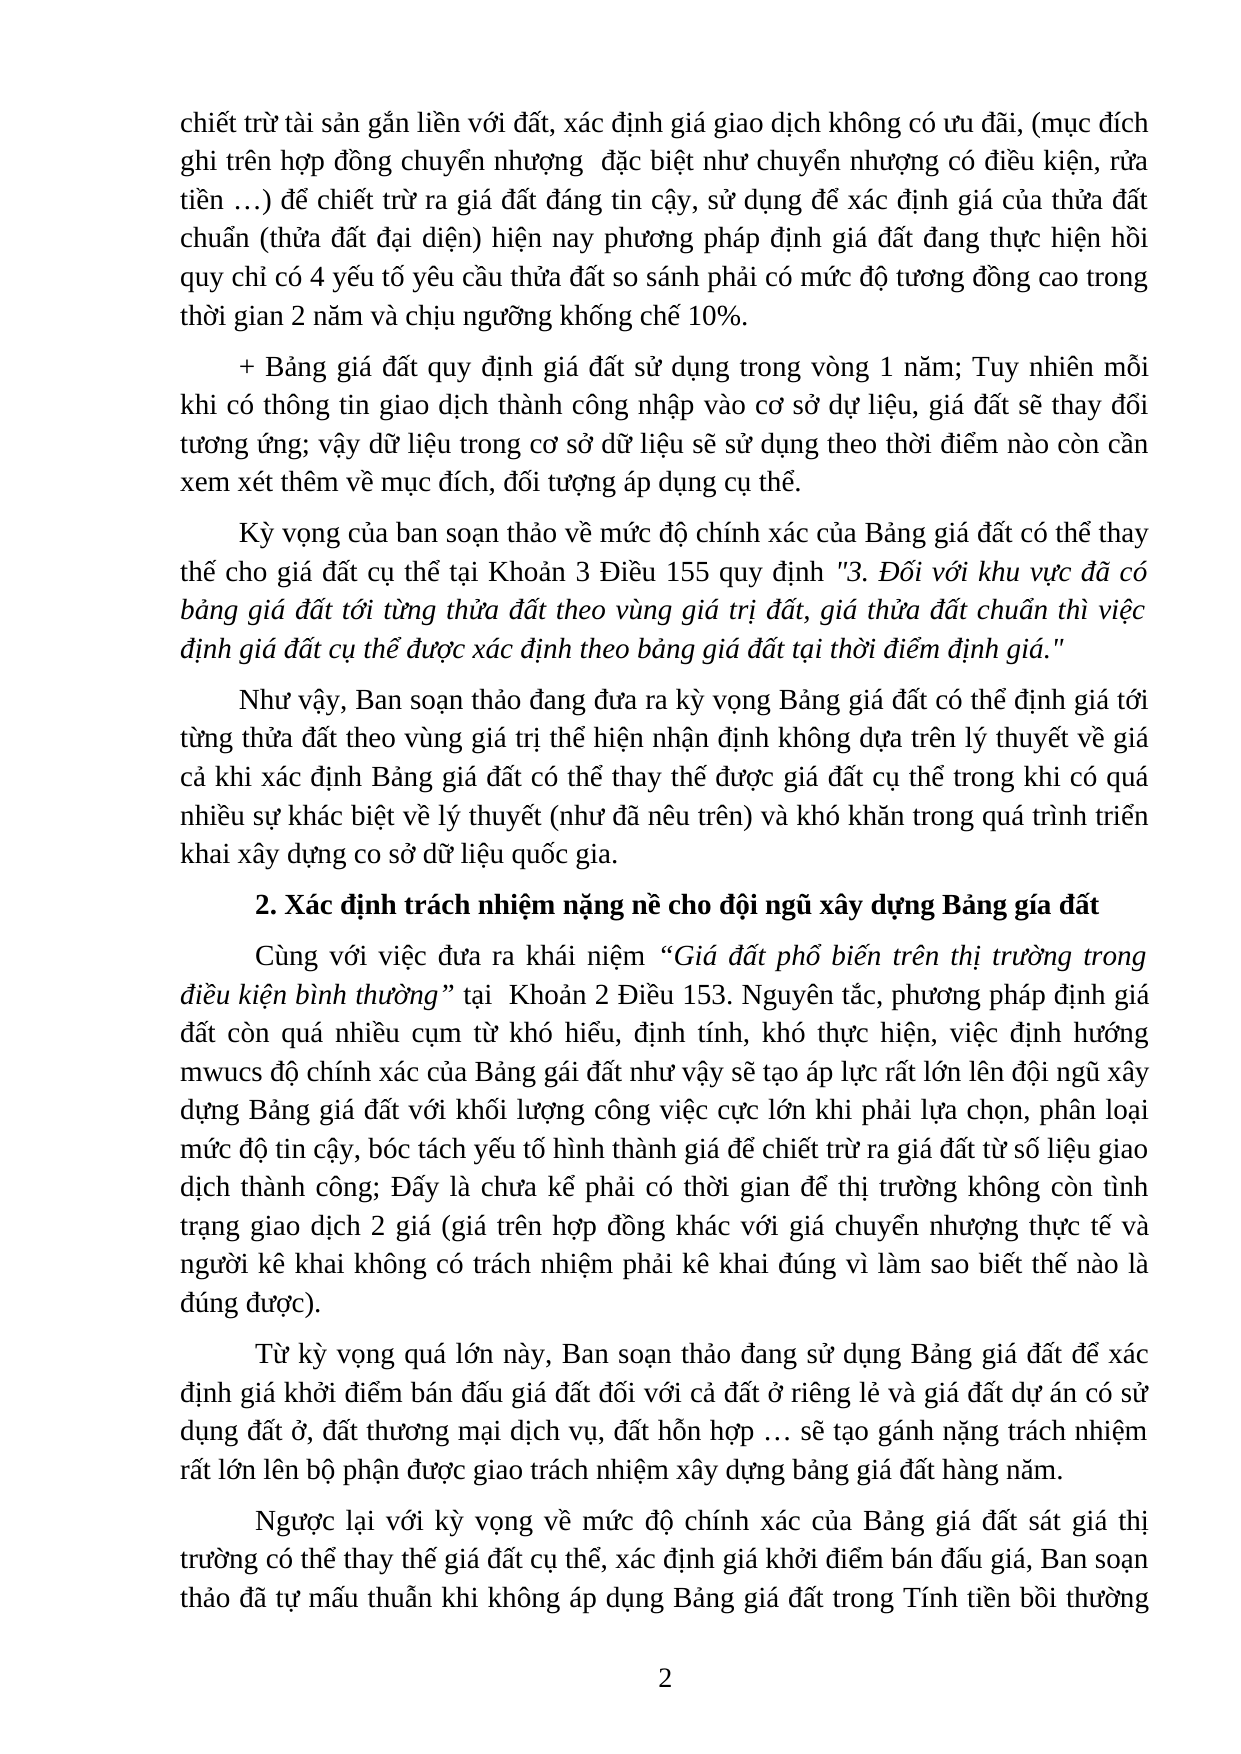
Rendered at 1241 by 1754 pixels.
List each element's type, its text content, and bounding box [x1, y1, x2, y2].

text 2. Xác định trách nhiệm nặng nề cho đội ngũ xây dựng Bảng gía đất [180, 887, 1150, 921]
text Như vậy, Ban soạn thảo đang đưa ra kỳ vọng Bảng giá đất có thể định giá tới từng thửa đất theo vùng giá trị thể hiện nhận định không dựa trên lý thuyết về giá cả khi xác định Bảng giá đất có thể thay thế được giá đất cụ thể trong khi có quá nhiều sự khác biệt về lý thuyết (như đã nêu trên) và khó khăn trong quá trình triển khai xây dựng co sở dữ liệu quốc gia. [180, 682, 1150, 870]
text Cùng với việc đưa ra khái niệm “Giá đất phổ biến trên thị trường trong điều kiện bình thường” tại Khoản 2 Điều 153. Nguyên tắc, phương pháp định giá đất còn quá nhiều cụm từ khó hiểu, định tính, khó thực hiện, việc định hướng mwucs độ chính xác của Bảng gái đất như vậy sẽ tạo áp lực rất lớn lên đội ngũ xây dựng Bảng giá đất với khối lượng công việc cực lớn khi phải lựa chọn, phân loại mức độ tin cậy, bóc tách yếu tố hình thành giá để chiết trừ ra giá đất từ số liệu giao dịch thành công; Đấy là chưa kể phải có thời gian để thị trường không còn tình trạng giao dịch 2 giá (giá trên hợp đồng khác với giá chuyển nhượng thực tế và người kê khai không có trách nhiệm phải kê khai đúng vì làm sao biết thế nào là đúng được). [180, 938, 1150, 1319]
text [180, 105, 1150, 331]
text Kỳ vọng của ban soạn thảo về mức độ chính xác của Bảng giá đất có thể thay thế cho giá đất cụ thể tại Khoản 3 Điều 155 quy định "3. Đối với khu vực đã có bảng giá đất tới từng thửa đất theo vùng giá trị đất, giá thửa đất chuẩn thì việc định giá đất cụ thể được xác định theo bảng giá đất tại thời điểm định giá." [180, 515, 1150, 664]
text Từ kỳ vọng quá lớn này, Ban soạn thảo đang sử dụng Bảng giá đất để xác định giá khởi điểm bán đấu giá đất đối với cả đất ở riêng lẻ và giá đất dự án có sử dụng đất ở, đất thương mại dịch vụ, đất hỗn hợp … sẽ tạo gánh nặng trách nhiệm rất lớn lên bộ phận được giao trách nhiệm xây dựng bảng giá đất hàng năm. [180, 1336, 1150, 1485]
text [180, 1503, 1150, 1613]
text + Bảng giá đất quy định giá đất sử dụng trong vòng 1 năm; Tuy nhiên mỗi khi có thông tin giao dịch thành công nhập vào cơ sở dự liệu, giá đất sẽ thay đổi tương ứng; vậy dữ liệu trong cơ sở dữ liệu sẽ sử dụng theo thời điểm nào còn cần xem xét thêm về mục đích, đối tượng áp dụng cụ thể. [180, 349, 1150, 498]
